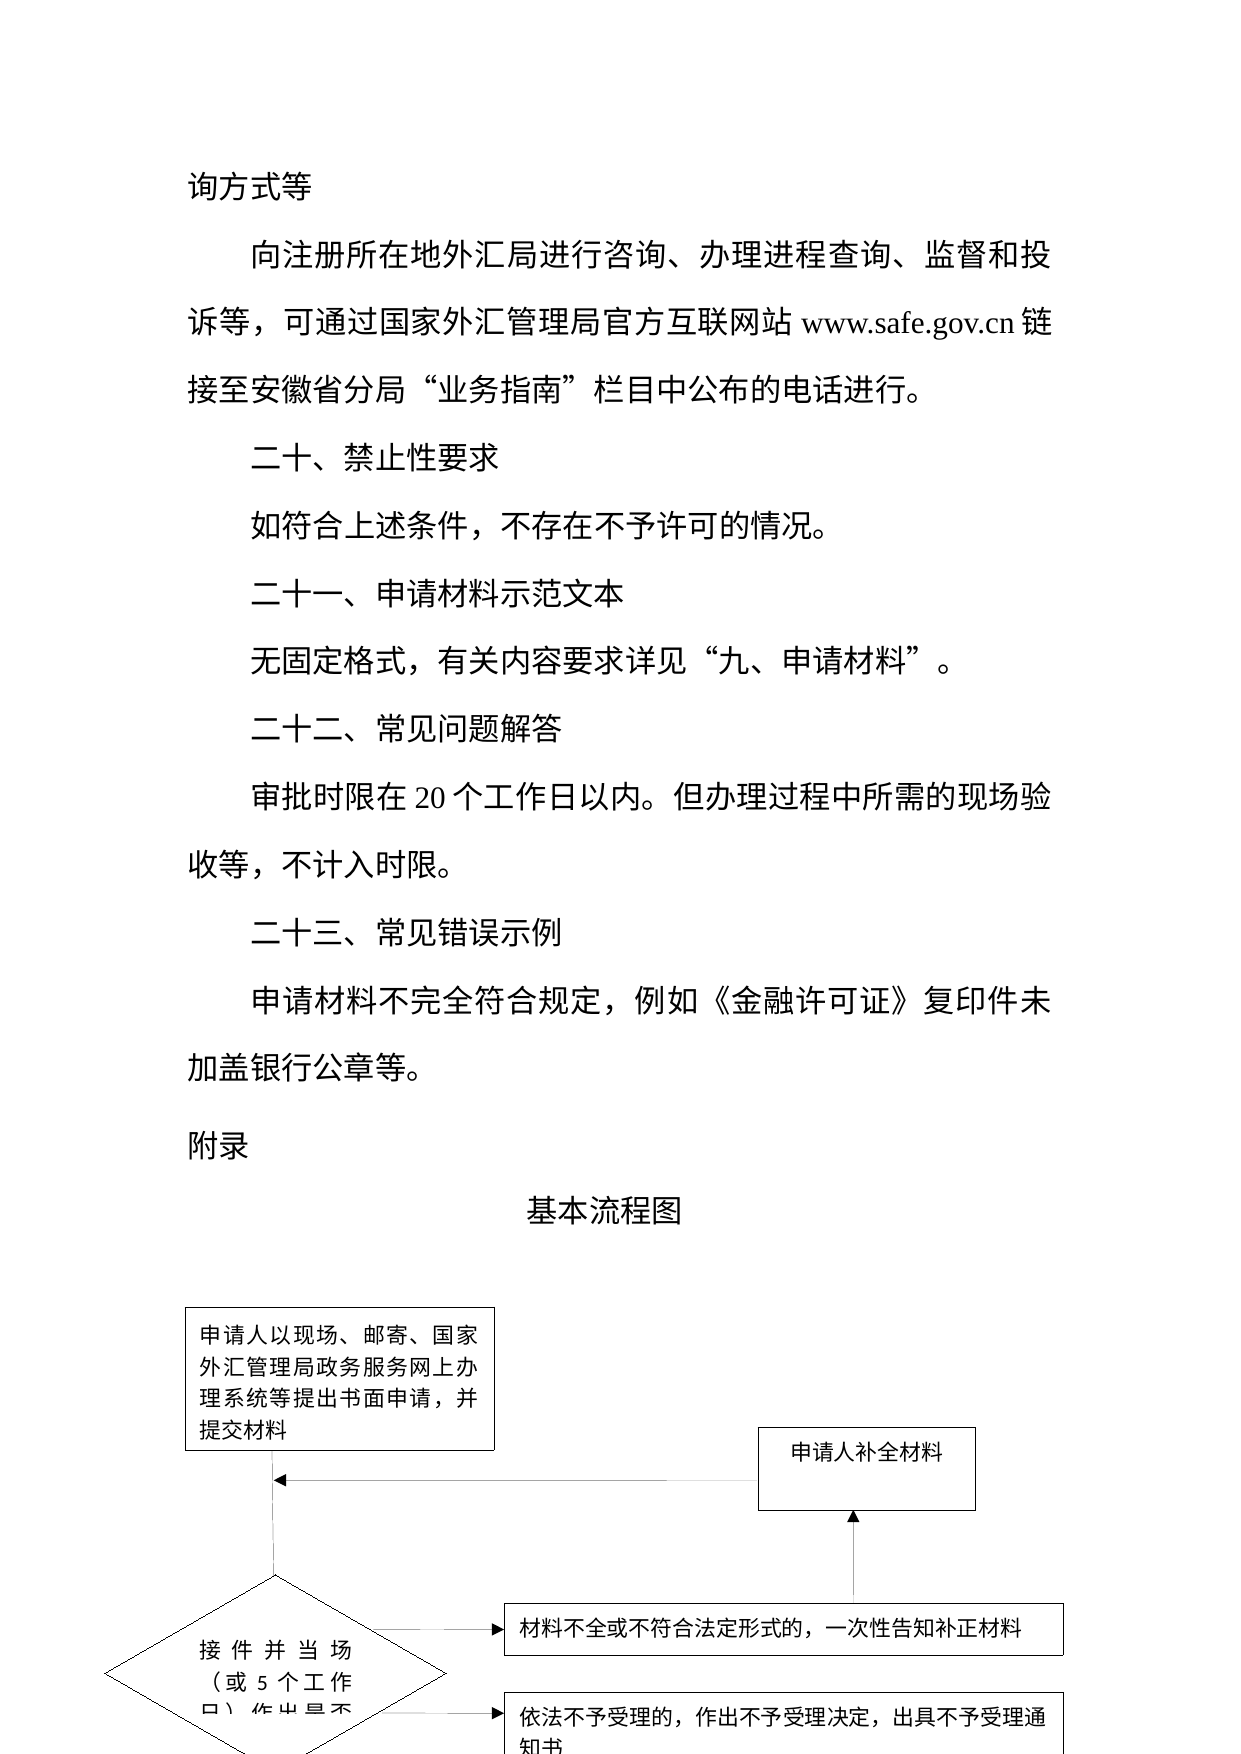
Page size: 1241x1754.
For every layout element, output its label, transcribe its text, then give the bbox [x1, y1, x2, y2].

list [187, 162, 1053, 207]
text 二十、禁止性要求 [187, 433, 1053, 478]
text 二十一、申请材料示范文本 [187, 569, 1053, 614]
text 二十二、常见问题解答 [187, 704, 1053, 750]
text 基本流程图 [187, 1176, 1021, 1241]
text 无固定格式，有关内容要求详见“九、申请材料”。 [187, 637, 1053, 682]
text 申请材料不完全符合规定，例如《金融许可证》复印件未加盖银行公章等。 [187, 976, 1053, 1089]
text 附录 [187, 1111, 1021, 1176]
text 向注册所在地外汇局进行咨询、办理进程查询、监督和投诉等，可通过国家外汇管理局官方互联网站www.safe.gov.cn链接至安徽省分局“业务指南”栏目中公布的电话进行。 [187, 230, 1053, 411]
text 审批时限在20个工作日以内。但办理过程中所需的现场验收等，不计入时限。 [187, 772, 1053, 885]
text 如符合上述条件，不存在不予许可的情况。 [187, 501, 1053, 546]
text 二十三、常见错误示例 [187, 908, 1053, 953]
